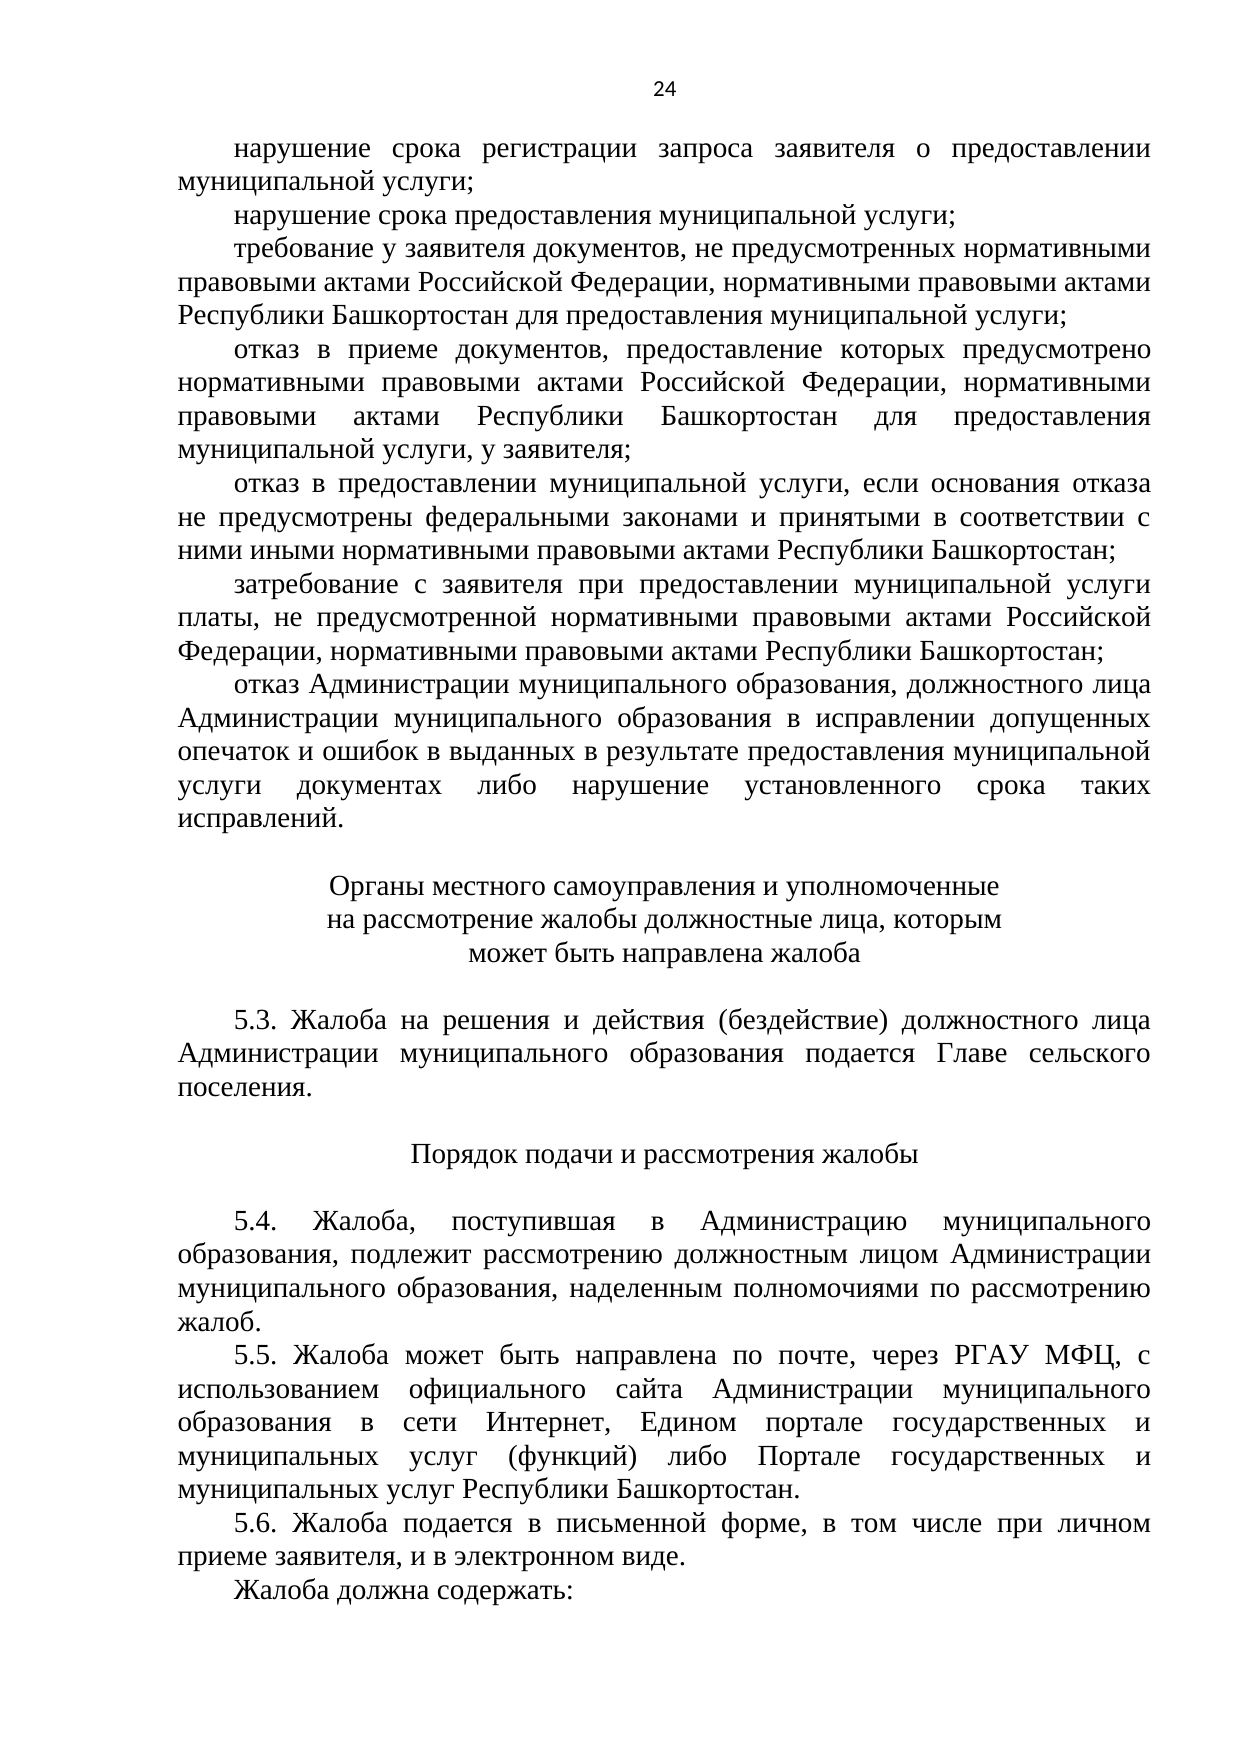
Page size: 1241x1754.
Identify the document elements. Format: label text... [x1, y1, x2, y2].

text Порядок подачи и рассмотрения жалобы [177, 1136, 1152, 1169]
text нарушение срока регистрации запроса заявителя о предоставлении муниципальной услуги; [177, 130, 1152, 197]
text затребование с заявителя при предоставлении муниципальной услуги платы, не предусмотренной нормативными правовыми актами Российской Федерации, нормативными правовыми актами Республики Башкортостан; [177, 566, 1152, 666]
text требование у заявителя документов, не предусмотренных нормативными правовыми актами Российской Федерации, нормативными правовыми актами Республики Башкортостан для предоставления муниципальной услуги; [177, 230, 1152, 331]
text отказ Администрации муниципального образования, должностного лица Администрации муниципального образования в исправлении допущенных опечаток и ошибок в выданных в результате предоставления муниципальной услуги документах либо нарушение установленного срока таких исправлений. [177, 666, 1152, 834]
text отказ в приеме документов, предоставление которых предусмотрено нормативными правовыми актами Российской Федерации, нормативными правовыми актами Республики Башкортостан для предоставления муниципальной услуги, у заявителя; [177, 331, 1152, 465]
text 5.3. Жалоба на решения и действия (бездействие) должностного лица Администрации муниципального образования подается Главе сельского поселения. [177, 1002, 1152, 1102]
text нарушение срока предоставления муниципальной услуги; [177, 197, 1152, 230]
text Жалоба должна содержать: [177, 1572, 1152, 1606]
text Органы местного самоуправления и уполномоченные [177, 868, 1152, 901]
text 5.5. Жалоба может быть направлена по почте, через РГАУ МФЦ, с использованием официального сайта Администрации муниципального образования в сети Интернет, Едином портале государственных и муниципальных услуг (функций) либо Портале государственных и муниципальных услуг Республики Башкортостан. [177, 1337, 1152, 1505]
text может быть направлена жалоба [177, 935, 1152, 968]
text на рассмотрение жалобы должностные лица, которым [177, 901, 1152, 935]
text отказ в предоставлении муниципальной услуги, если основания отказа не предусмотрены федеральными законами и принятыми в соответствии с ними иными нормативными правовыми актами Республики Башкортостан; [177, 465, 1152, 566]
text 5.4. Жалоба, поступившая в Администрацию муниципального образования, подлежит рассмотрению должностным лицом Администрации муниципального образования, наделенным полномочиями по рассмотрению жалоб. [177, 1203, 1152, 1337]
text 5.6. Жалоба подается в письменной форме, в том числе при личном приеме заявителя, и в электронном виде. [177, 1505, 1152, 1572]
